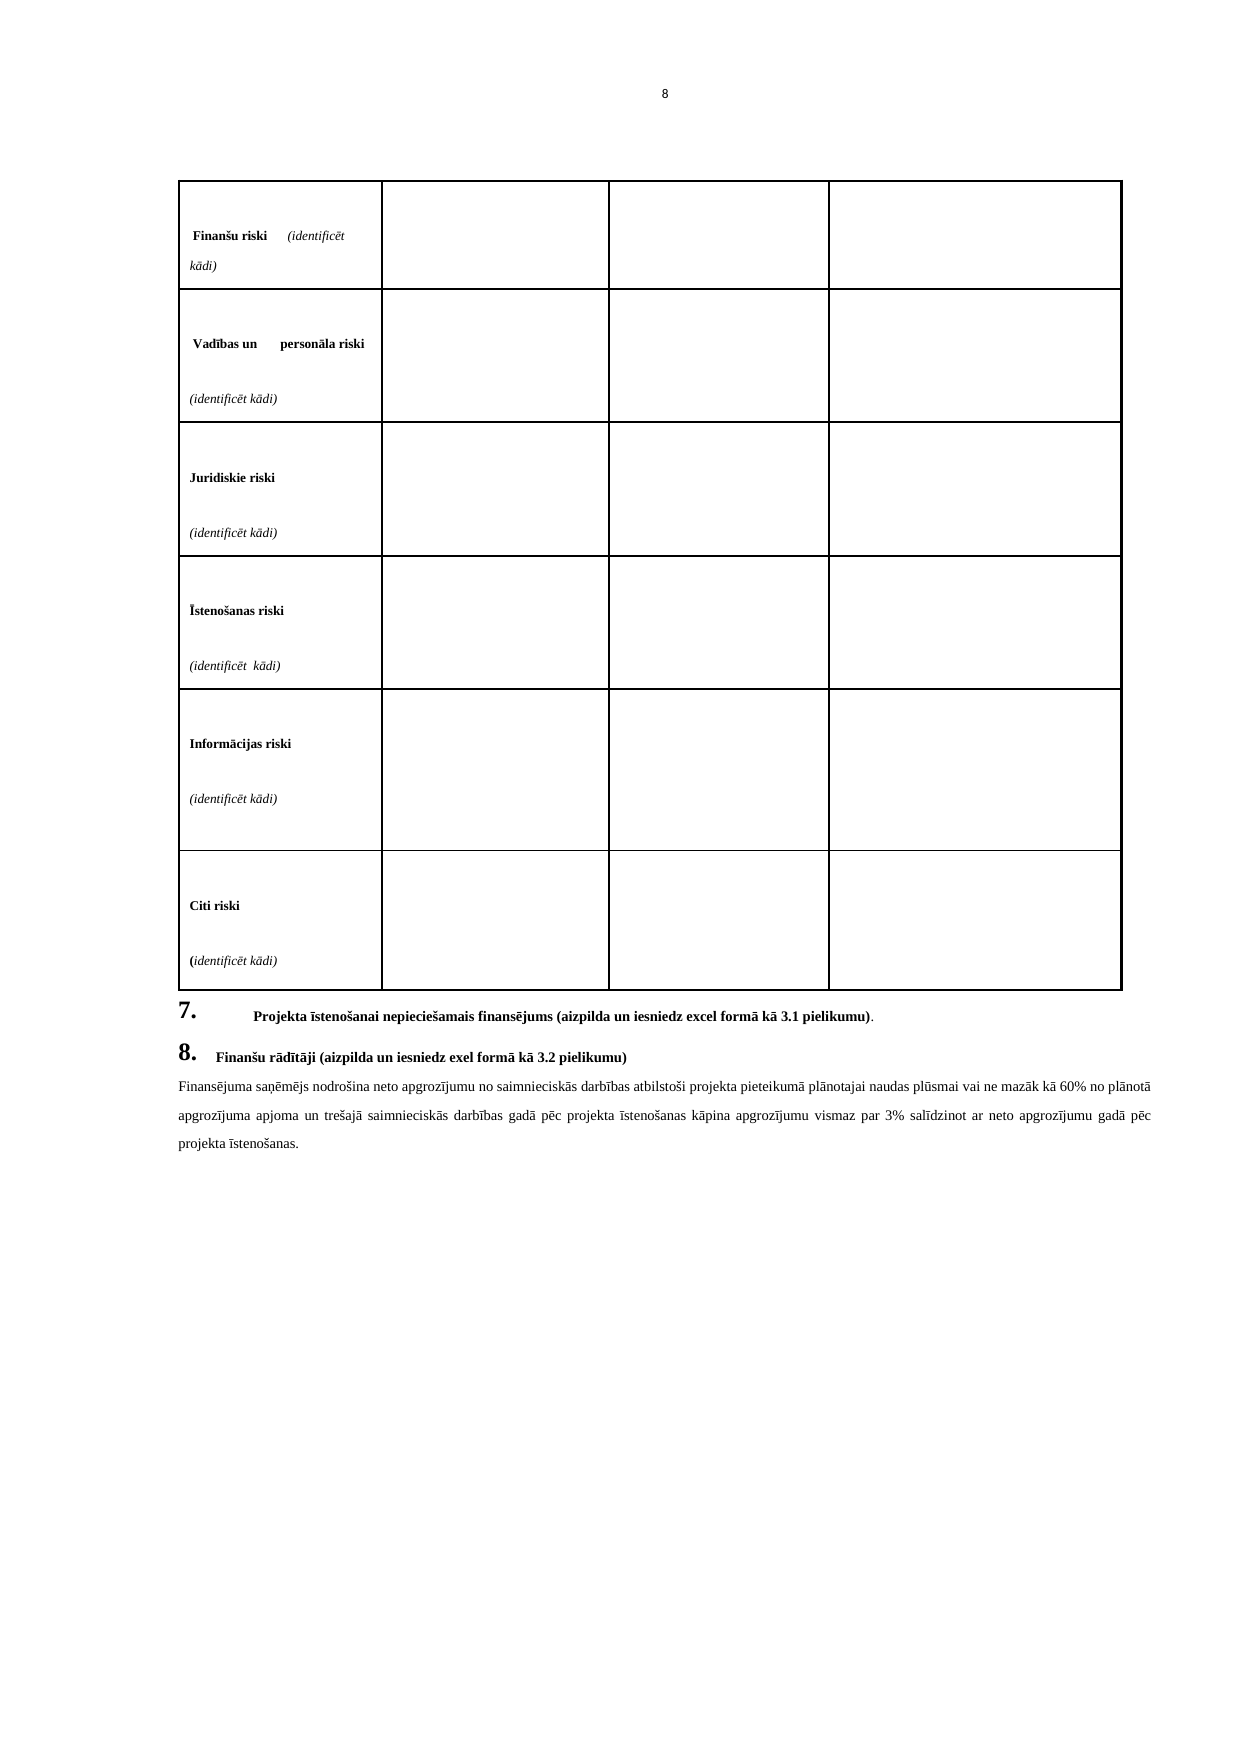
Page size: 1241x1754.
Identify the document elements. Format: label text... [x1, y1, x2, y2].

table_cell [383, 851, 608, 989]
table_cell [830, 290, 1120, 421]
table_cell [383, 182, 608, 288]
table_cell Citi riski (identificēt kādi) [180, 851, 381, 989]
table_cell Finanšu riski (identificēt kādi) [180, 182, 381, 288]
table_cell Īstenošanas riski (identificēt kādi) [180, 557, 381, 688]
table_cell [610, 557, 828, 688]
table_cell [383, 290, 608, 421]
table_cell [610, 690, 828, 850]
text Finansējuma saņēmējs nodrošina neto apgrozījumu no saimnieciskās darbības atbilstoši projekta pieteikumā plānotajai naudas plūsmai vai ne mazāk kā 60% no plānotā apgrozījuma apjoma un trešajā saimnieciskās darbības gadā pēc projekta īstenošanas kāpina apgrozījumu vismaz par 3% salīdzinot ar neto apgrozījumu gadā pēc projekta īstenošanas. [178, 1066, 1152, 1152]
table_cell [830, 423, 1120, 554]
table_cell [383, 690, 608, 850]
list Projekta īstenošanai nepieciešamais finansējums (aizpilda un iesniedz excel formā kā 3.1 pielikumu). [178, 995, 1152, 1024]
table_cell [383, 557, 608, 688]
table_cell [610, 182, 828, 288]
table_cell [383, 423, 608, 554]
table_cell [830, 182, 1120, 288]
table_cell Informācijas riski (identificēt kādi) [180, 690, 381, 850]
table_cell [830, 690, 1120, 850]
table_cell [610, 851, 828, 989]
table_cell [830, 851, 1120, 989]
table_cell Juridiskie riski (identificēt kādi) [180, 423, 381, 554]
table_cell Vadības un personāla riski (identificēt kādi) [180, 290, 381, 421]
table_cell [610, 423, 828, 554]
table_cell [830, 557, 1120, 688]
table_cell [610, 290, 828, 421]
list Finanšu rādītāji (aizpilda un iesniedz exel formā kā 3.2 pielikumu) [178, 1037, 1152, 1066]
